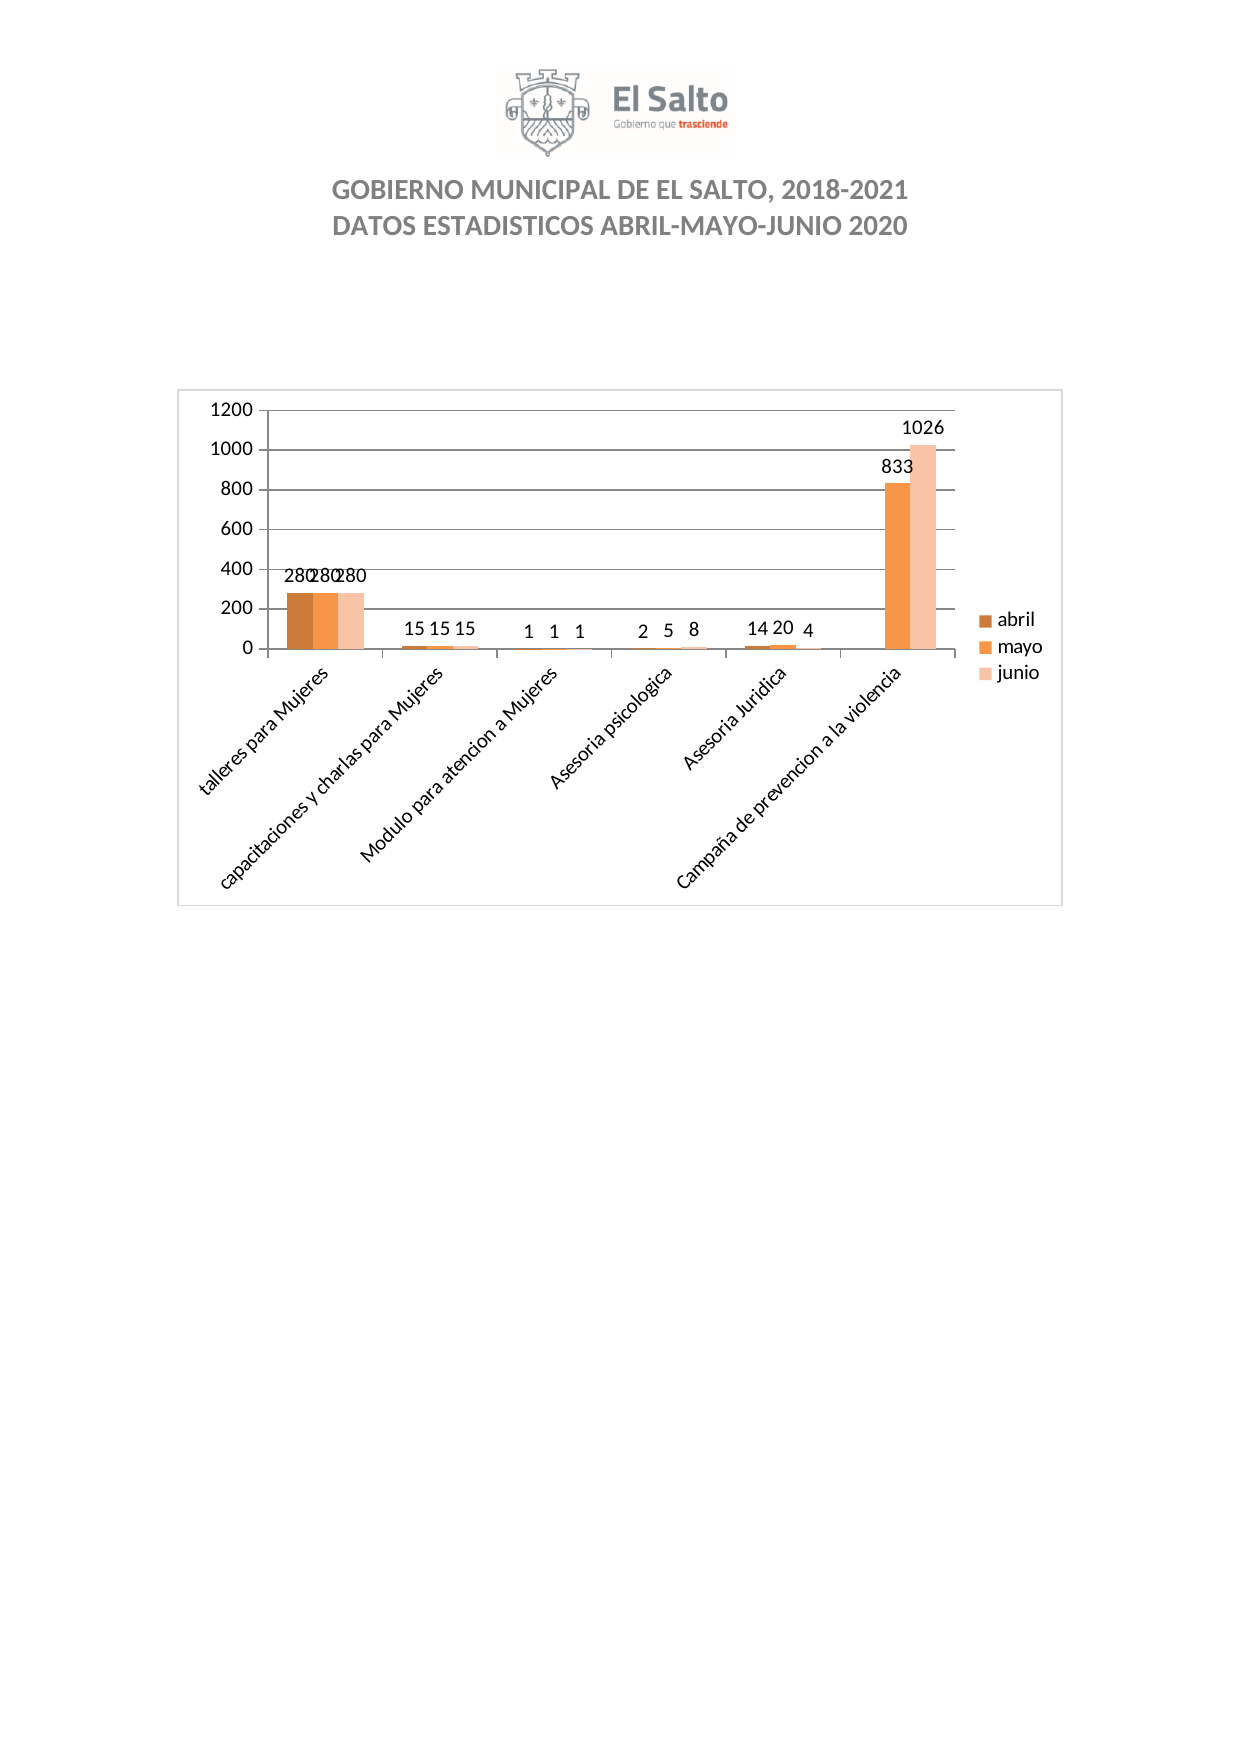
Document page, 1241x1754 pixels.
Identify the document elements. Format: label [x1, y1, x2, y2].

picture [497, 66, 732, 158]
